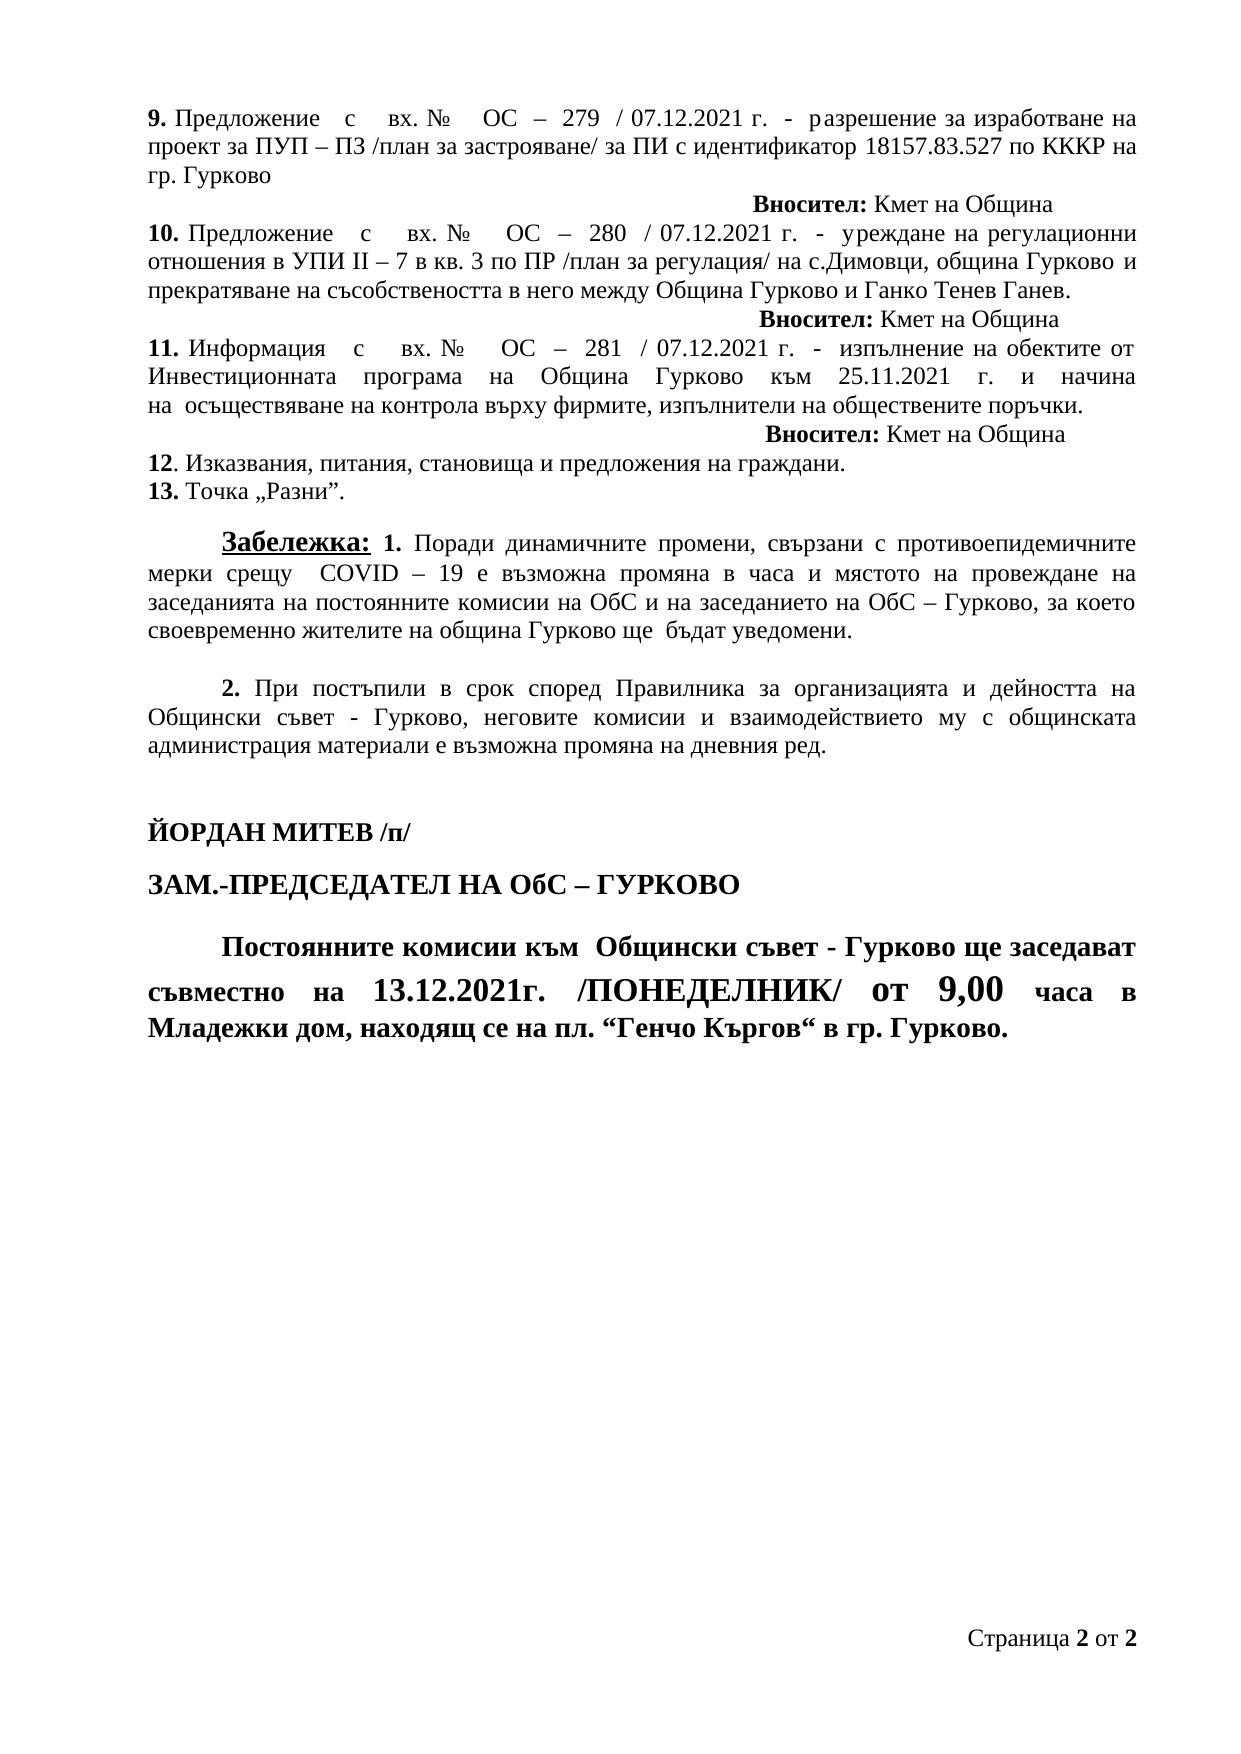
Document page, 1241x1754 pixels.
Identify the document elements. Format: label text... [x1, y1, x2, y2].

text 10. Предложение с вх. № ОС – 280 / 07.12.2021 г. - уреждане на регулационни отношения в УПИ ІI – 7 в кв. 3 по ПР /план за регулация/ на с.Димовци, община Гурково и прекратяване на съсобствеността в него между Община Гурково и Ганко Тенев Ганев. [148, 218, 1137, 304]
text ЗАМ.-ПРЕДСЕДАТЕЛ НА ОбС – ГУРКОВО [148, 867, 1137, 900]
text Вносител: Кмет на Община [148, 419, 1137, 448]
text 2. При постъпили в срок според Правилника за организацията и дейността на Общински съвет - Гурково, неговите комисии и взаимодействието му с общинската администрация материали е възможна промяна на дневния ред. [148, 673, 1137, 759]
text Забележка: 1. Поради динамичните промени, свързани с противоепидемичните мерки срещу COVID – 19 е възможна промяна в часа и мястото на провеждане на заседанията на постоянните комисии на ОбС и на заседанието на ОбС – Гурково, за което своевременно жителите на община Гурково ще бъдат уведомени. [148, 524, 1137, 644]
text 11. Информация с вх. № ОС – 281 / 07.12.2021 г. - изпълнение на обектите от Инвестиционната програма на Община Гурково към 25.11.2021 г. и начина на осъществяване на контрола върху фирмите, изпълнители на обществените поръчки. [148, 333, 1137, 419]
text 13. Точка „Разни”. [148, 476, 1137, 505]
text 9. Предложение с вх. № ОС – 279 / 07.12.2021 г. - разрешение за изработване на проект за ПУП – ПЗ /план за застрояване/ за ПИ с идентификатор 18157.83.527 по КККР на гр. Гурково [148, 103, 1137, 189]
text Постоянните комисии към Общински съвет - Гурково ще заседават съвместно на 13.12.2021г. /ПОНЕДЕЛНИК/ от 9,00 часа в Младежки дом, находящ се на пл. “Генчо Къргов“ в гр. Гурково. [148, 929, 1137, 1044]
text 12. Изказвания, питания, становища и предложения на граждани. [148, 448, 1137, 476]
text ЙОРДАН МИТЕВ /п/ [148, 817, 1137, 848]
text Вносител: Кмет на Община [148, 189, 1137, 218]
text Вносител: Кмет на Община [148, 304, 1137, 333]
